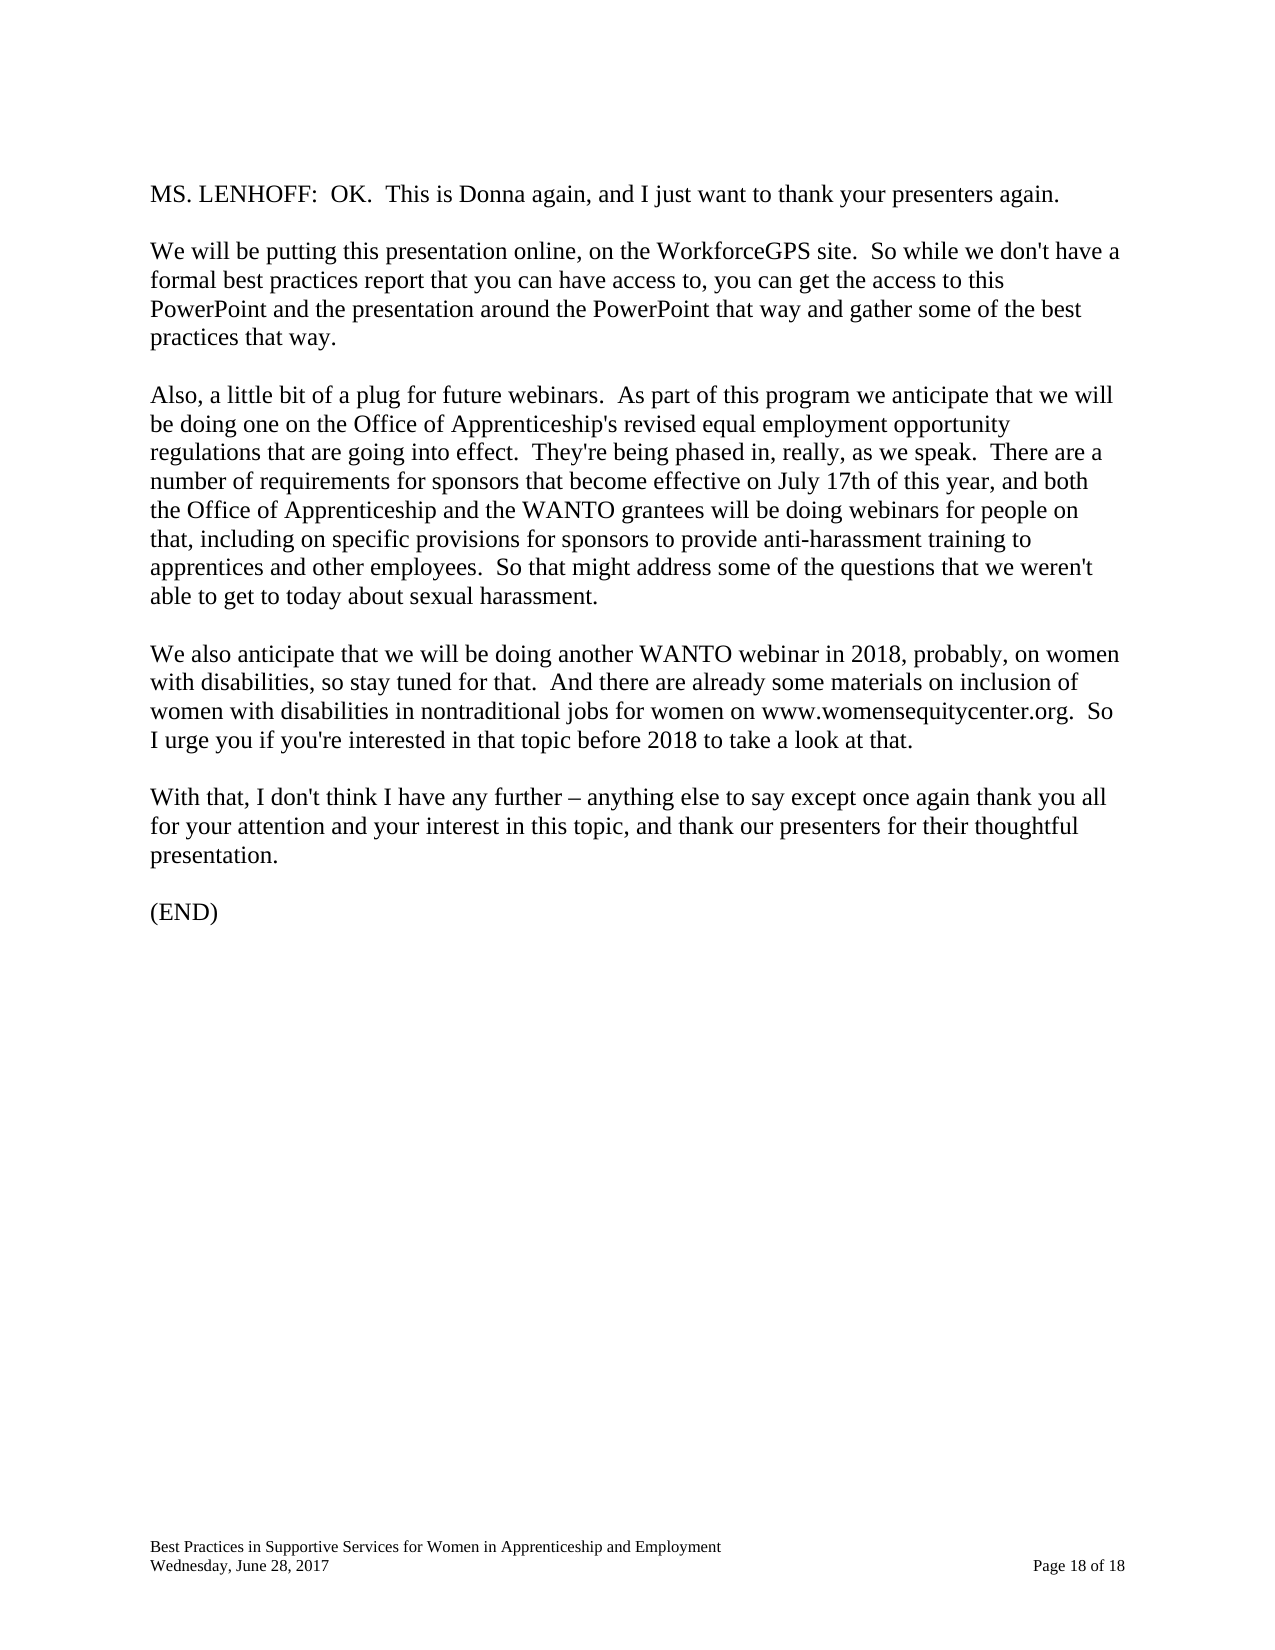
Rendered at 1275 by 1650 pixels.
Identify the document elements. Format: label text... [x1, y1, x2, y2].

text We also anticipate that we will be doing another WANTO webinar in 2018, probably, on women with disabilities, so stay tuned for that. And there are already some materials on inclusion of women with disabilities in nontraditional jobs for women on www.womensequitycenter.org. So I urge you if you're interested in that topic before 2018 to take a look at that. [150, 639, 1125, 754]
text We will be putting this presentation online, on the WorkforceGPS site. So while we don't have a formal best practices report that you can have access to, you can get the access to this PowerPoint and the presentation around the PowerPoint that way and gather some of the best practices that way. [150, 236, 1125, 351]
text (END) [150, 897, 1125, 926]
text Also, a little bit of a plug for future webinars. As part of this program we anticipate that we will be doing one on the Office of Apprenticeship's revised equal employment opportunity regulations that are going into effect. They're being phased in, really, as we speak. There are a number of requirements for sponsors that become effective on July 17th of this year, and both the Office of Apprenticeship and the WANTO grantees will be doing webinars for people on that, including on specific provisions for sponsors to provide anti-harassment training to apprentices and other employees. So that might address some of the questions that we weren't able to get to today about sexual harassment. [150, 380, 1125, 610]
text With that, I don't think I have any further – anything else to say except once again thank you all for your attention and your interest in this topic, and thank our presenters for their thoughtful presentation. [150, 782, 1125, 869]
text MS. LENHOFF: OK. This is Donna again, and I just want to thank your presenters again. [150, 179, 1125, 207]
